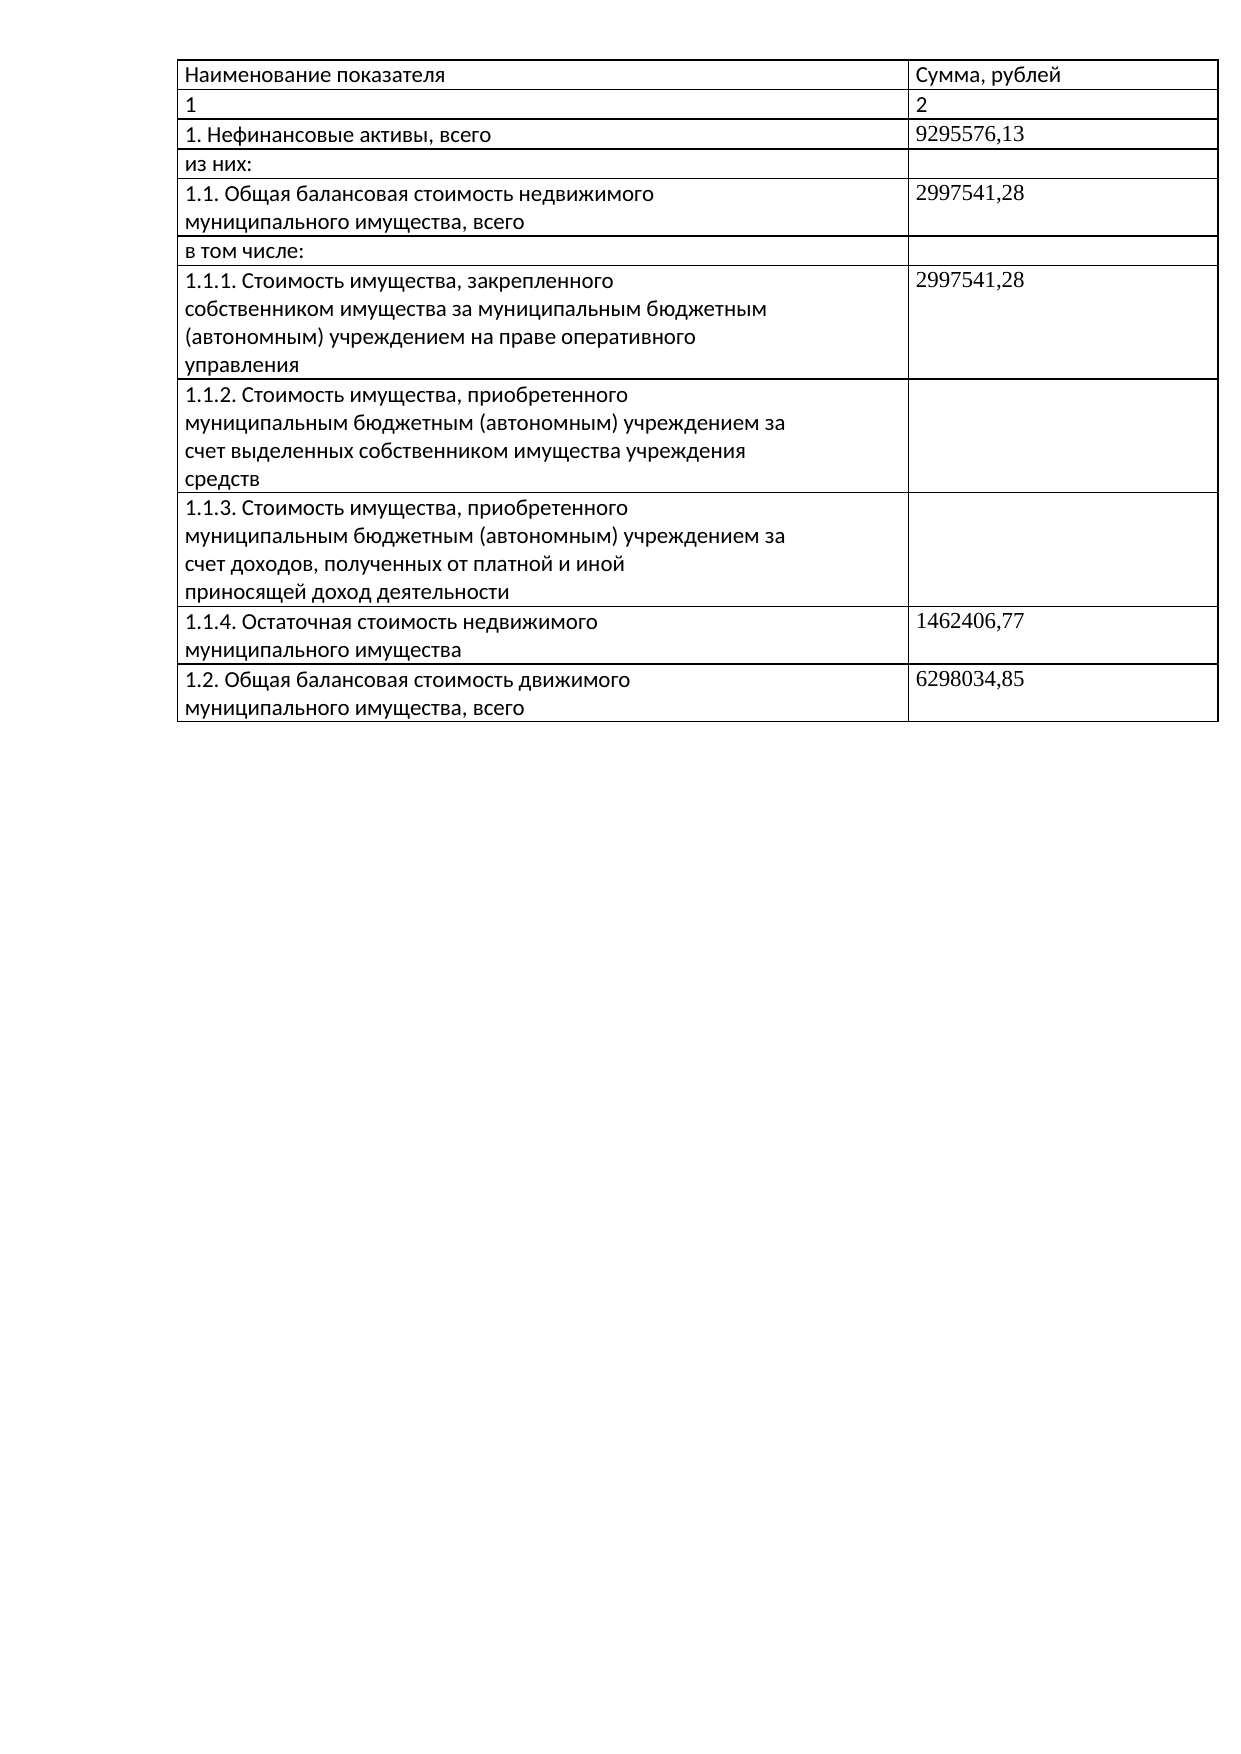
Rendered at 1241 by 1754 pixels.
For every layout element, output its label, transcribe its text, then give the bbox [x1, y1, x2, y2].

table_cell [909, 493, 1217, 606]
table_cell [909, 380, 1217, 492]
table_cell [909, 237, 1217, 264]
table_cell 1.1.2. Стоимость имущества, приобретенного муниципальным бюджетным (автономным) учреждением за счет выделенных собственником имущества учреждения средств [178, 380, 908, 492]
table_cell из них: [178, 150, 908, 177]
table_cell 1.1.3. Стоимость имущества, приобретенного муниципальным бюджетным (автономным) учреждением за счет доходов, полученных от платной и иной приносящей доход деятельности [178, 493, 908, 606]
table_cell 2997541,28 [909, 266, 1217, 378]
table_cell 9295576,13 [909, 120, 1217, 148]
table_cell 1.1.4. Остаточная стоимость недвижимого муниципального имущества [178, 607, 908, 663]
table_cell 1 [178, 90, 908, 118]
table_header Наименование показателя [178, 61, 908, 89]
table_cell 2997541,28 [909, 179, 1217, 235]
table_cell 1.1.1. Стоимость имущества, закрепленного собственником имущества за муниципальным бюджетным (автономным) учреждением на праве оперативного управления [178, 266, 908, 378]
table_cell 1462406,77 [909, 607, 1217, 663]
table_header Сумма, рублей [909, 61, 1217, 89]
table_cell 2 [909, 90, 1217, 118]
table_cell [909, 150, 1217, 177]
table_cell 1. Нефинансовые активы, всего [178, 120, 908, 148]
table_cell в том числе: [178, 237, 908, 264]
table_cell 1.1. Общая балансовая стоимость недвижимого муниципального имущества, всего [178, 179, 908, 235]
table_cell 1.2. Общая балансовая стоимость движимого муниципального имущества, всего [178, 665, 908, 721]
table_cell 6298034,85 [909, 665, 1217, 721]
